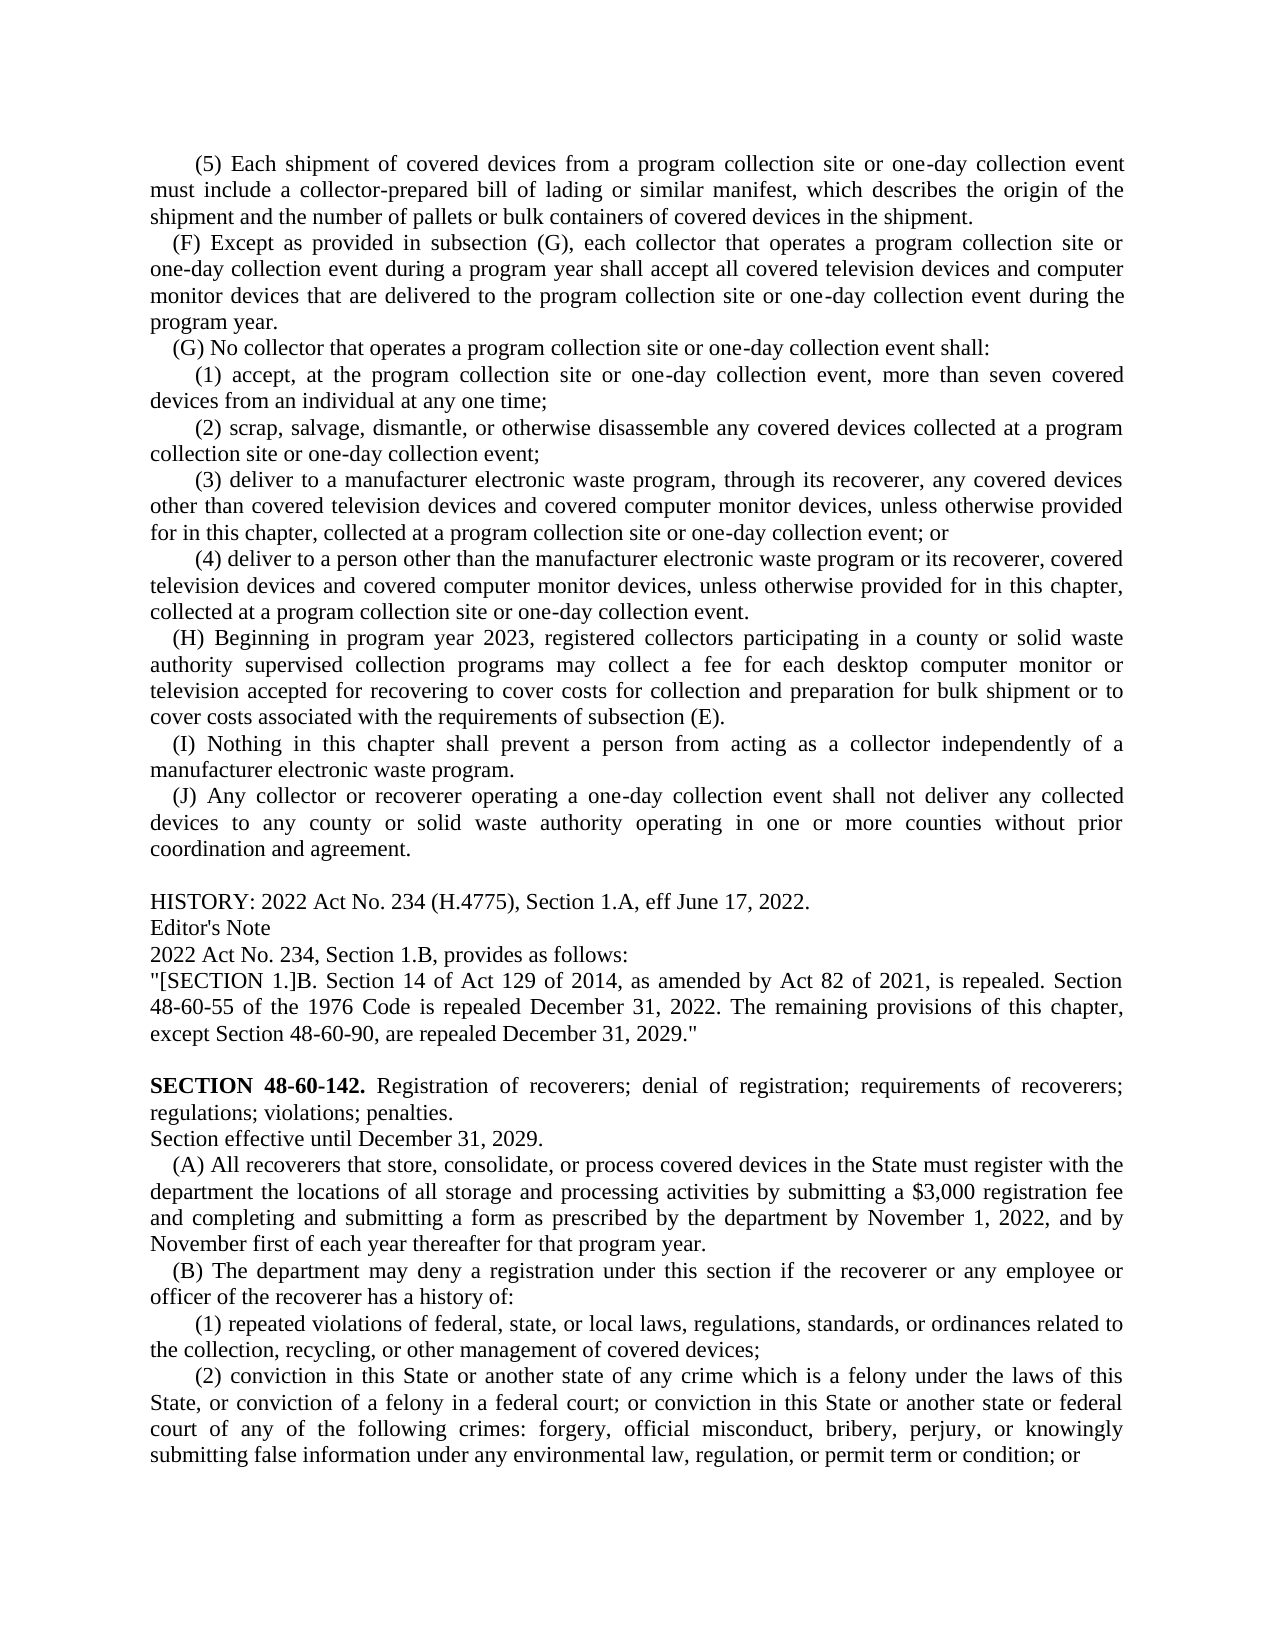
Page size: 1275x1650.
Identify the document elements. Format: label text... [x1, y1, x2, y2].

text (1) accept, at the program collection site or one-day collection event, more than seven covered devices from an individual at any one time; [150, 361, 1125, 413]
text (I) Nothing in this chapter shall prevent a person from acting as a collector independently of a manufacturer electronic waste program. [150, 730, 1125, 782]
text (1) repeated violations of federal, state, or local laws, regulations, standards, or ordinances related to the collection, recycling, or other management of covered devices; [150, 1309, 1125, 1362]
text HISTORY: 2022 Act No. 234 (H.4775), Section 1.A, eff June 17, 2022. [150, 888, 1125, 914]
text (B) The department may deny a registration under this section if the recoverer or any employee or officer of the recoverer has a history of: [150, 1257, 1125, 1309]
text "[SECTION 1.]B. Section 14 of Act 129 of 2014, as amended by Act 82 of 2021, is repealed. Section 48-60-55 of the 1976 Code is repealed December 31, 2022. The remaining provisions of this chapter, except Section 48-60-90, are repealed December 31, 2029." [150, 967, 1125, 1046]
text (2) scrap, salvage, dismantle, or otherwise disassemble any covered devices collected at a program collection site or one-day collection event; [150, 413, 1125, 466]
text (H) Beginning in program year 2023, registered collectors participating in a county or solid waste authority supervised collection programs may collect a fee for each desktop computer monitor or television accepted for recovering to cover costs for collection and preparation for bulk shipment or to cover costs associated with the requirements of subsection (E). [150, 624, 1125, 730]
text (J) Any collector or recoverer operating a one-day collection event shall not deliver any collected devices to any county or solid waste authority operating in one or more counties without prior coordination and agreement. [150, 782, 1125, 862]
text (3) deliver to a manufacturer electronic waste program, through its recoverer, any covered devices other than covered television devices and covered computer monitor devices, unless otherwise provided for in this chapter, collected at a program collection site or one-day collection event; or [150, 466, 1125, 545]
text 2022 Act No. 234, Section 1.B, provides as follows: [150, 941, 1125, 967]
text SECTION 48-60-142. Registration of recoverers; denial of registration; requirements of recoverers; regulations; violations; penalties. [150, 1072, 1125, 1125]
text (2) conviction in this State or another state of any crime which is a felony under the laws of this State, or conviction of a felony in a federal court; or conviction in this State or another state or federal court of any of the following crimes: forgery, official misconduct, bribery, perjury, or knowingly submitting false information under any environmental law, regulation, or permit term or condition; or [150, 1362, 1125, 1468]
text (F) Except as provided in subsection (G), each collector that operates a program collection site or one-day collection event during a program year shall accept all covered television devices and computer monitor devices that are delivered to the program collection site or one-day collection event during the program year. [150, 229, 1125, 334]
text (A) All recoverers that store, consolidate, or process covered devices in the State must register with the department the locations of all storage and processing activities by submitting a $3,000 registration fee and completing and submitting a form as prescribed by the department by November 1, 2022, and by November first of each year thereafter for that program year. [150, 1151, 1125, 1257]
text Editor's Note [150, 914, 1125, 941]
text (4) deliver to a person other than the manufacturer electronic waste program or its recoverer, covered television devices and covered computer monitor devices, unless otherwise provided for in this chapter, collected at a program collection site or one-day collection event. [150, 545, 1125, 624]
text (5) Each shipment of covered devices from a program collection site or one-day collection event must include a collector-prepared bill of lading or similar manifest, which describes the origin of the shipment and the number of pallets or bulk containers of covered devices in the shipment. [150, 150, 1125, 229]
text Section effective until December 31, 2029. [150, 1125, 1125, 1151]
text (G) No collector that operates a program collection site or one-day collection event shall: [150, 334, 1125, 361]
